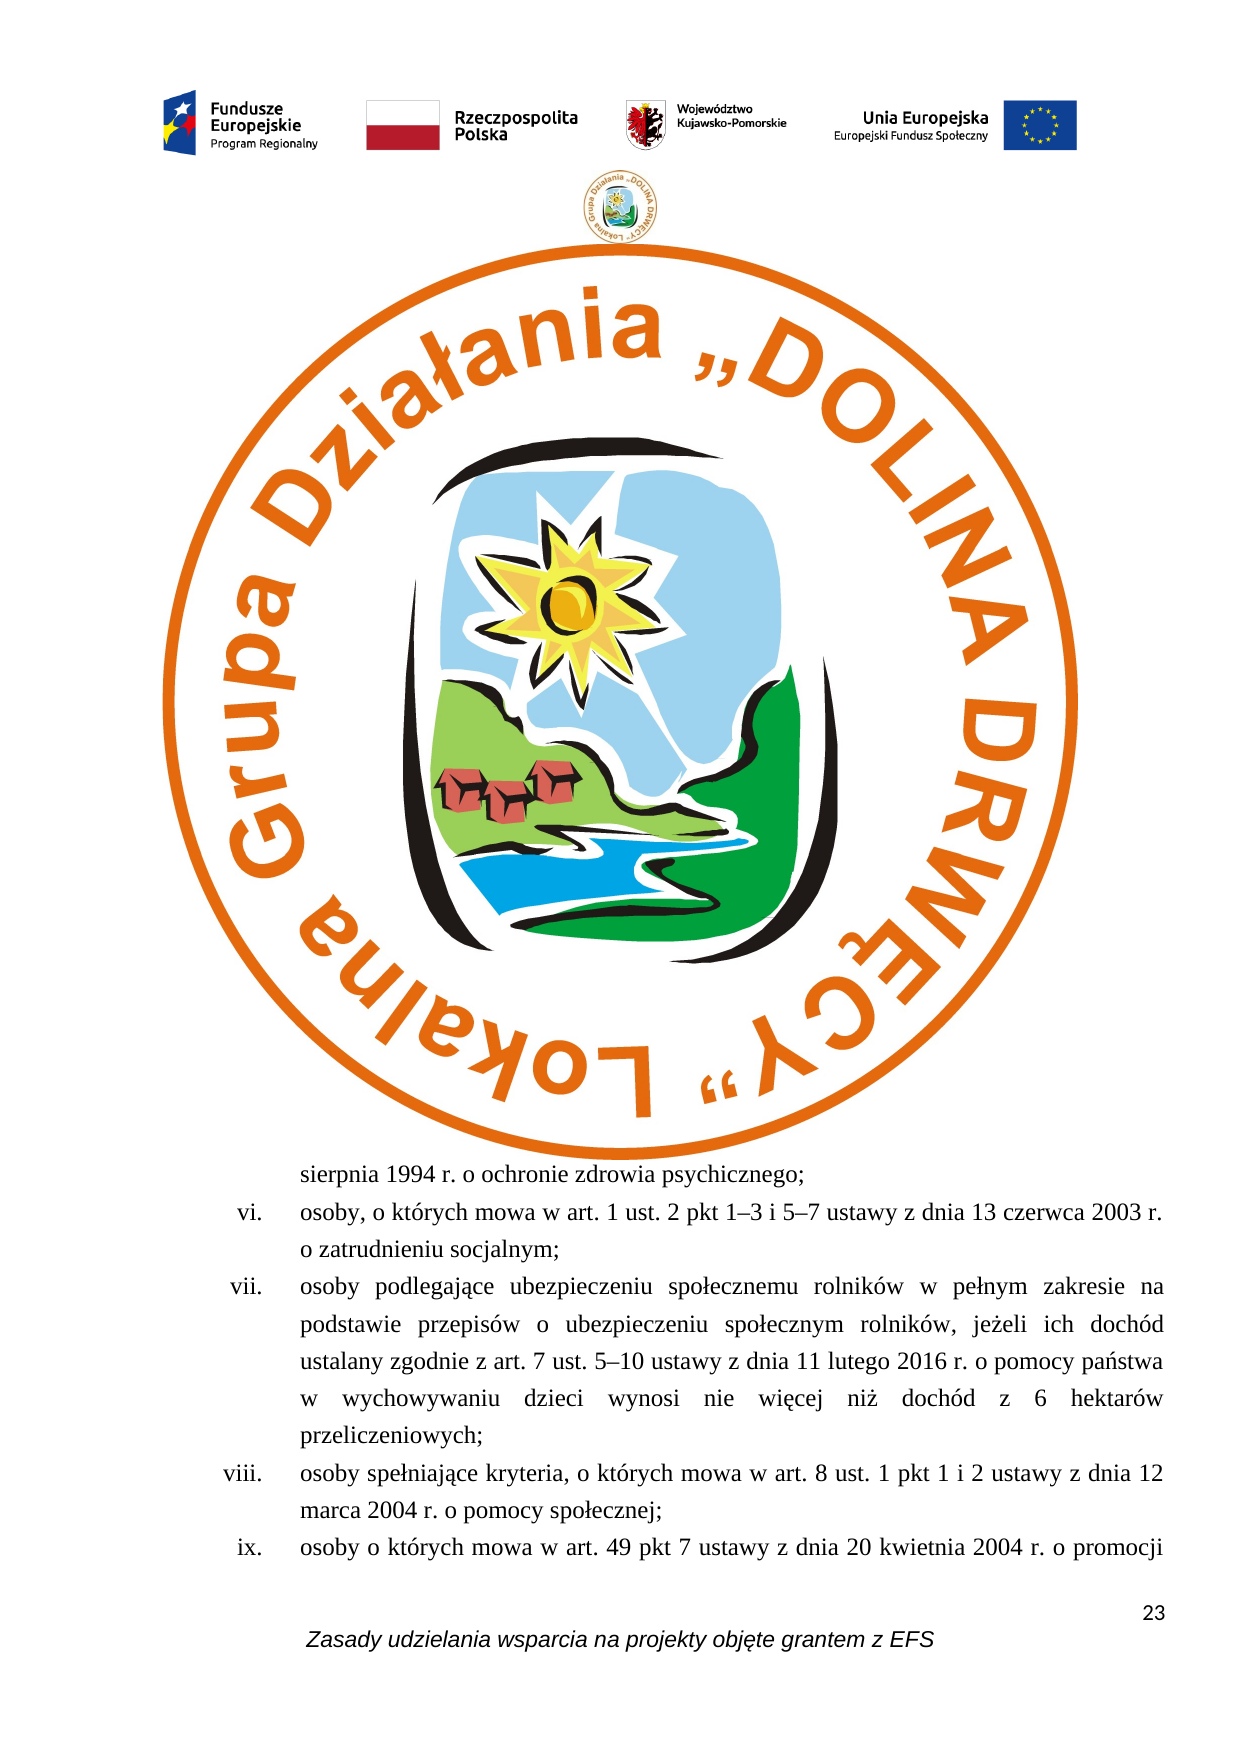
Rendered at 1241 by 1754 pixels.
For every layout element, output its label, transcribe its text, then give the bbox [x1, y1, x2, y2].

list osoby podlegające ubezpieczeniu społecznemu rolników w pełnym zakresie na podstawie przepisów o ubezpieczeniu społecznym rolników, jeżeli ich dochód ustalany zgodnie z art. 7 ust. 5–10 ustawy z dnia 11 lutego 2016 r. o pomocy państwa w wychowywaniu dzieci wynosi nie więcej niż dochód z 6 hektarów przeliczeniowych; [262, 1271, 1165, 1449]
list osoby, o których mowa w art. 1 ust. 2 pkt 1–3 i 5–7 ustawy z dnia 13 czerwca 2003 r. o zatrudnieniu socjalnym; [262, 1197, 1165, 1263]
list osoby spełniające kryteria, o których mowa w art. 8 ust. 1 pkt 1 i 2 ustawy z dnia 12 marca 2004 r. o pomocy społecznej; [262, 1458, 1165, 1524]
list osoby o których mowa w art. 49 pkt 7 ustawy z dnia 20 kwietnia 2004 r. o promocji zatrudnienia i instytucjach rynku pracy; [262, 1532, 1165, 1561]
picture [147, 73, 1093, 1160]
list osoby z zaburzeniami psychicznymi w rozumieniu przepisów ustawy z dnia 19 sierpnia 1994 r. o ochronie zdrowia psychicznego; [262, 1159, 1165, 1188]
